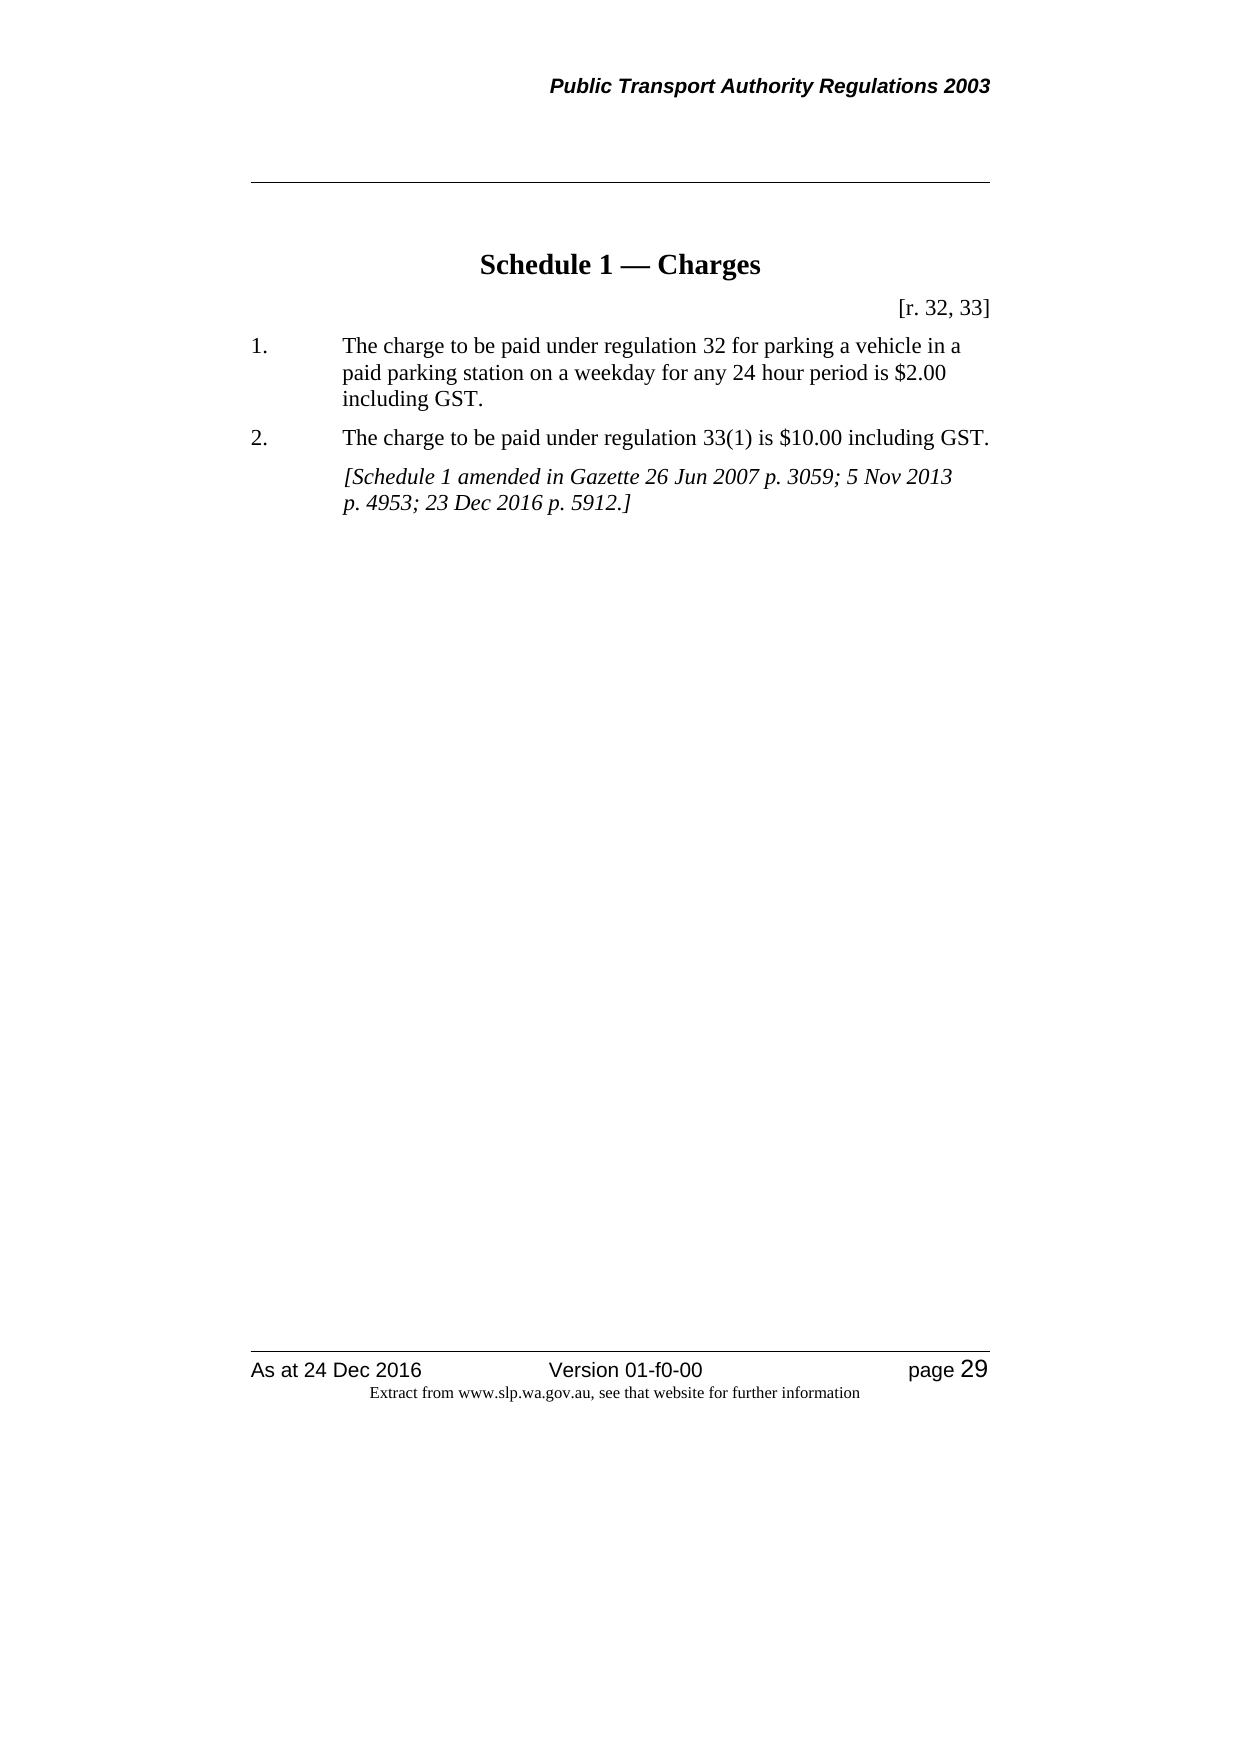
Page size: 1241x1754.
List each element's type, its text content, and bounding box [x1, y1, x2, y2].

subtitle Schedule 1 — Charges [251, 247, 990, 281]
text [Schedule 1 amended in Gazette 26 Jun 2007 p. 3059; 5 Nov 2013 p. 4953; 23 Dec 2016 p. 5912.] [251, 463, 990, 516]
text 1. The charge to be paid under regulation 32 for parking a vehicle in a paid parking station on a weekday for any 24 hour period is $2.00 including GST. [251, 332, 990, 411]
text 2. The charge to be paid under regulation 33(1) is $10.00 including GST. [251, 424, 990, 450]
text [r. 32, 33] [251, 293, 990, 320]
